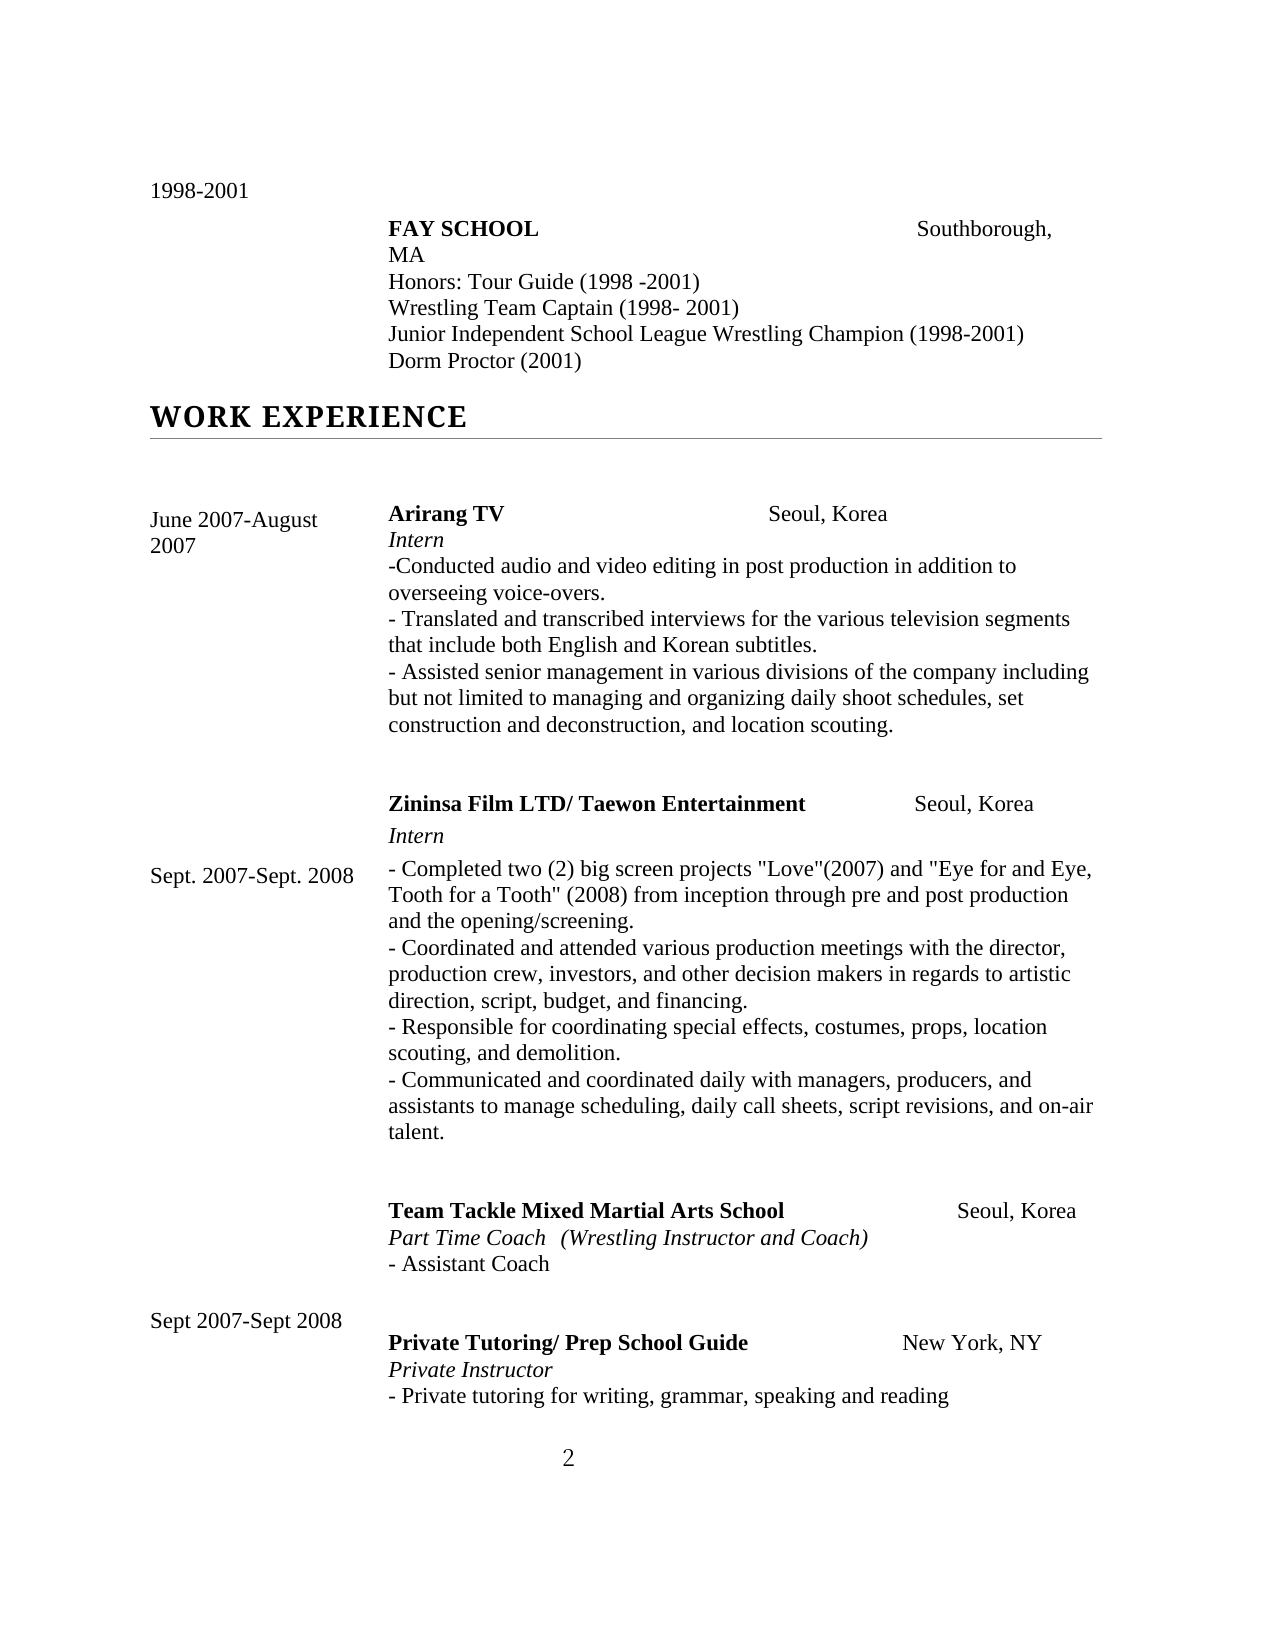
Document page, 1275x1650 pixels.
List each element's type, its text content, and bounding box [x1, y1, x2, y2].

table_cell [139, 178, 377, 373]
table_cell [377, 178, 1094, 373]
table_cell WORK Experience [139, 373, 1114, 500]
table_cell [139, 500, 377, 1408]
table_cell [377, 500, 1113, 1408]
